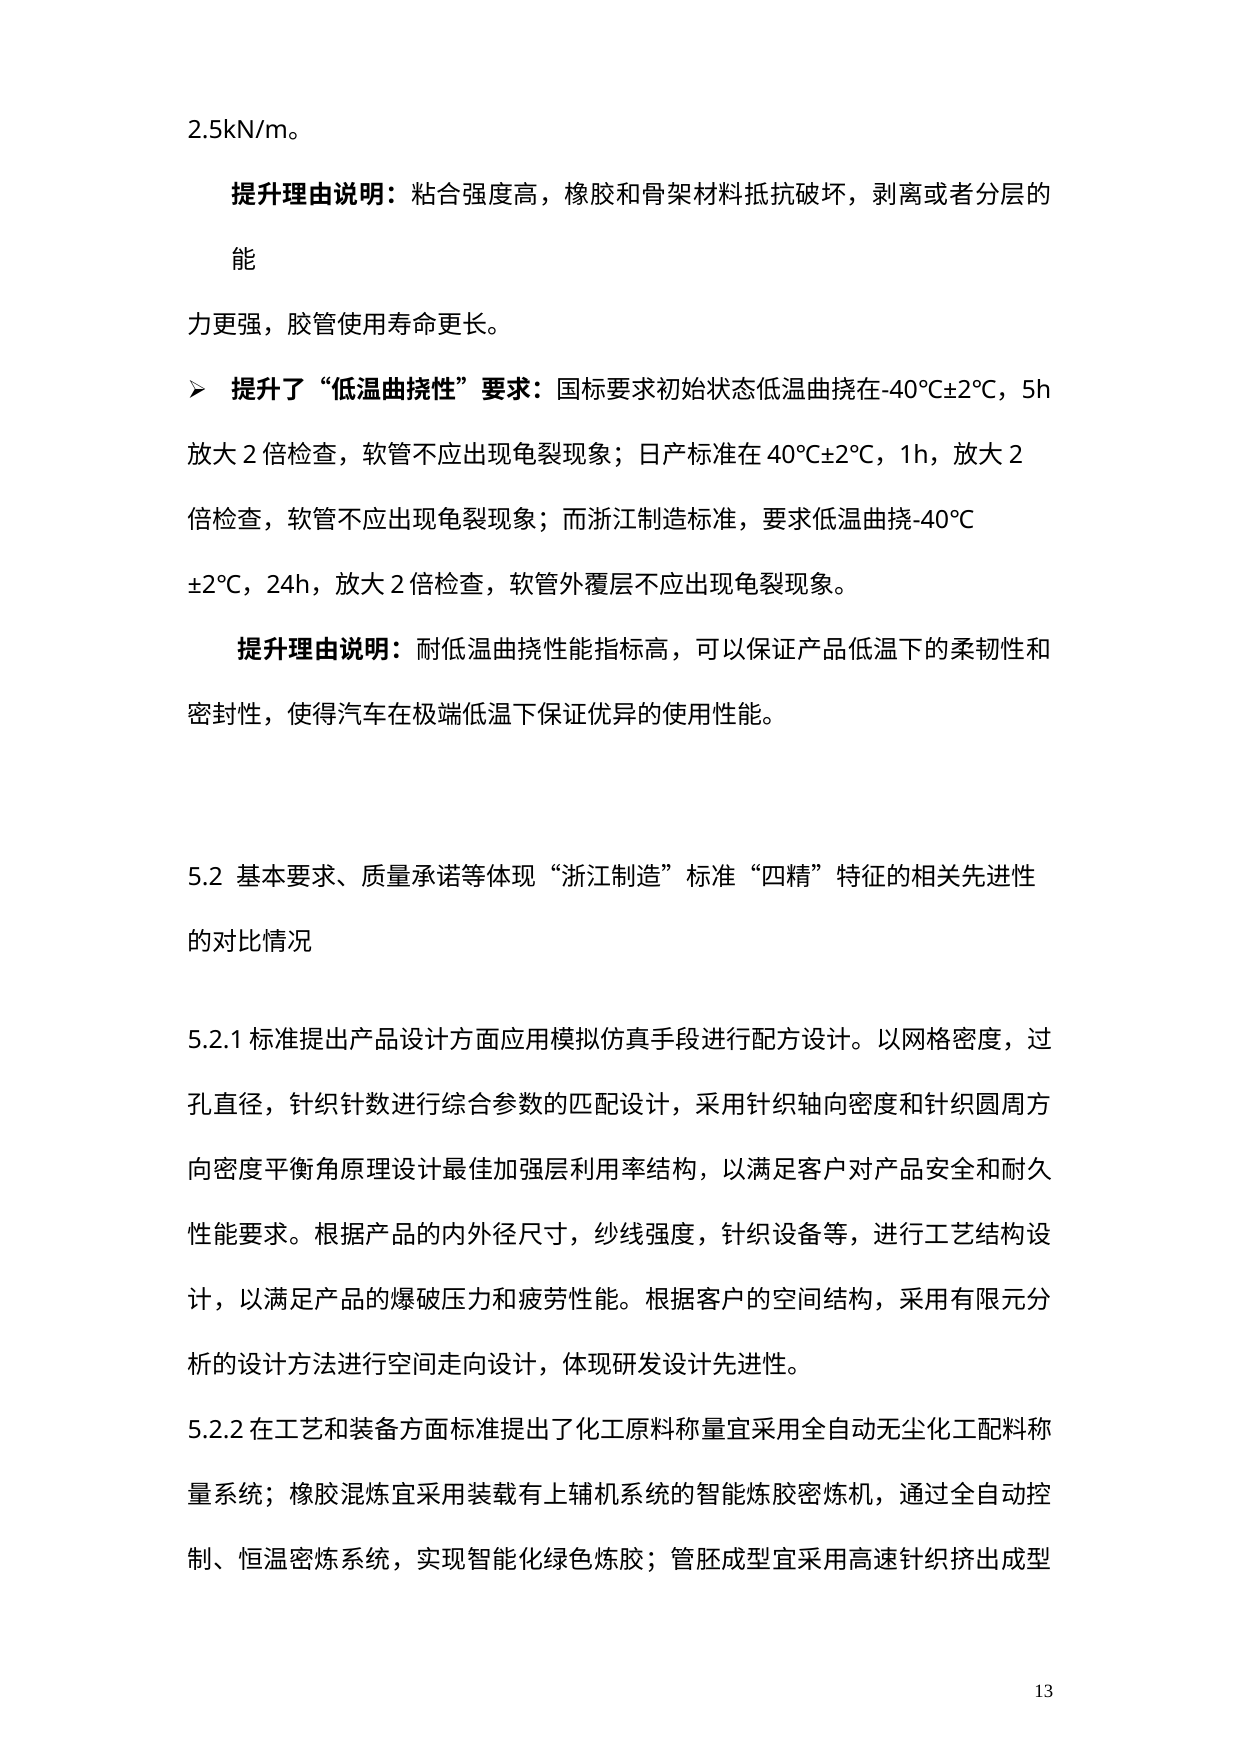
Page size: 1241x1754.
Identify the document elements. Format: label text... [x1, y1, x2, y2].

text 放大2倍检查，软管不应出现龟裂现象；日产标准在40℃±2℃，1h，放大2倍检查，软管不应出现龟裂现象；而浙江制造标准，要求低温曲挠-40℃±2℃，24h，放大2倍检查，软管外覆层不应出现龟裂现象。 [187, 420, 1053, 615]
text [187, 95, 1053, 160]
text 提升理由说明：粘合强度高，橡胶和骨架材料抵抗破坏，剥离或者分层的能 [231, 160, 1053, 290]
list 5.2 基本要求、质量承诺等体现“浙江制造”标准“四精”特征的相关先进性的对比情况 [187, 842, 1053, 972]
text 提升理由说明：耐低温曲挠性能指标高，可以保证产品低温下的柔韧性和密封性，使得汽车在极端低温下保证优异的使用性能。 [187, 615, 1053, 745]
list 提升了“低温曲挠性”要求：国标要求初始状态低温曲挠在-40℃±2℃，5h [187, 355, 1053, 420]
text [187, 1395, 1053, 1590]
text 5.2.1标准提出产品设计方面应用模拟仿真手段进行配方设计。以网格密度，过孔直径，针织针数进行综合参数的匹配设计，采用针织轴向密度和针织圆周方向密度平衡角原理设计最佳加强层利用率结构，以满足客户对产品安全和耐久性能要求。根据产品的内外径尺寸，纱线强度，针织设备等，进行工艺结构设计，以满足产品的爆破压力和疲劳性能。根据客户的空间结构，采用有限元分析的设计方法进行空间走向设计，体现研发设计先进性。 [187, 1005, 1053, 1395]
text 力更强，胶管使用寿命更长。 [187, 290, 1053, 355]
